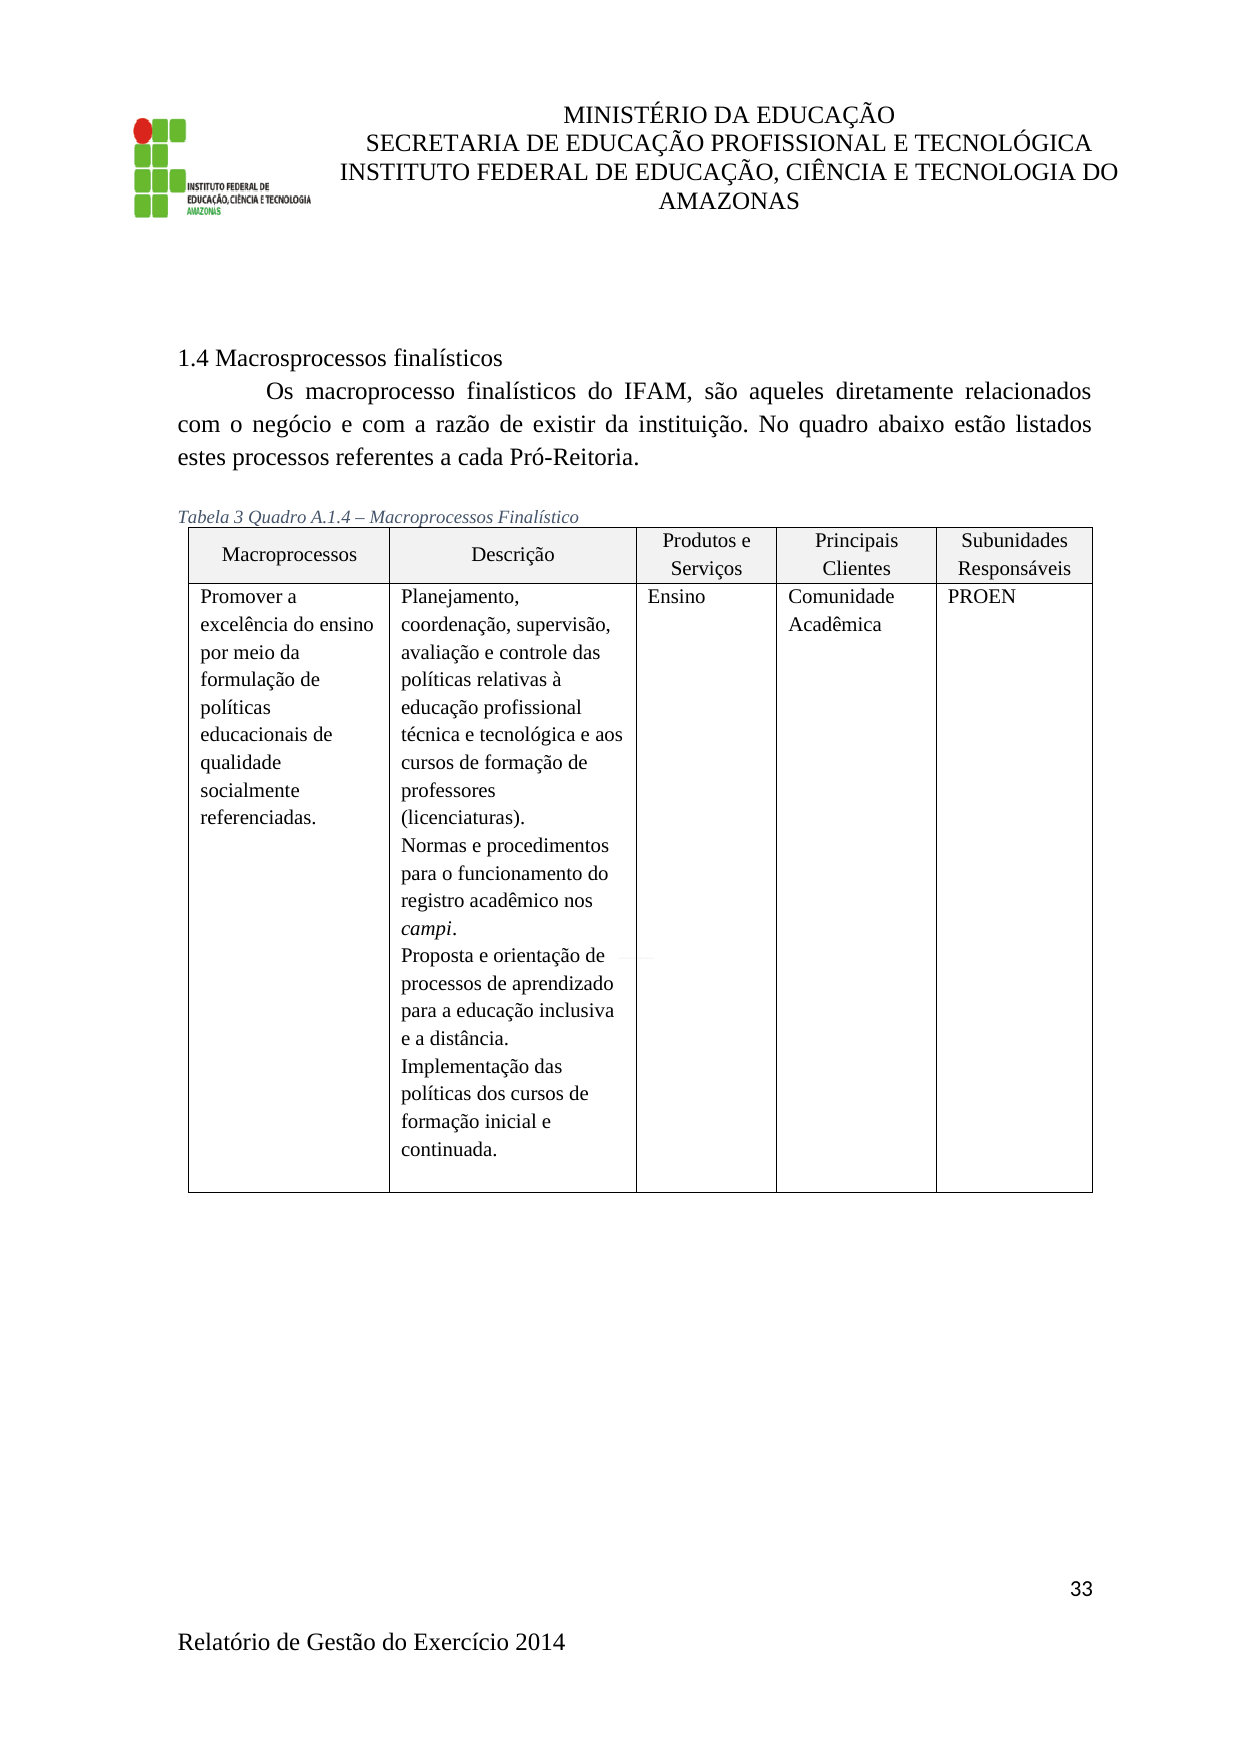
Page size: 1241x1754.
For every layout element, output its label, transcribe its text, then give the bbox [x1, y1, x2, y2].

table_header Principais Clientes [777, 528, 936, 583]
table_cell Planejamento, coordenação, supervisão, avaliação e controle das políticas relativas à educação profissional técnica e tecnológica e aos cursos de formação de professores (licenciaturas). Normas e procedimentos para o funcionamento do registro acadêmico nos campi. Proposta e orientação de processos de aprendizado para a educação inclusiva e a distância. Implementação das políticas dos cursos de formação inicial e continuada. [390, 584, 636, 1192]
table_header Descrição [390, 528, 636, 583]
table_header Subunidades Responsáveis [937, 528, 1092, 583]
table_cell Comunidade Acadêmica [777, 584, 936, 1192]
list Os macroprocesso finalísticos do IFAM, são aqueles diretamente relacionados com o negócio e com a razão de existir da instituição. No quadro abaixo estão listados estes processos referentes a cada Pró-Reitoria. [177, 376, 1093, 471]
table_cell PROEN [937, 584, 1092, 1192]
table_header Produtos e Serviços [637, 528, 776, 583]
table_header Macroprocessos [189, 528, 389, 583]
table_cell Ensino [637, 584, 776, 1192]
text Tabela 3 Quadro A.1.4 – Macroprocessos Finalístico [177, 506, 1093, 527]
subtitle Macrosprocessos finalísticos [177, 343, 1093, 372]
picture [129, 112, 315, 227]
table_cell Promover a excelência do ensino por meio da formulação de políticas educacionais de qualidade socialmente referenciadas. [189, 584, 389, 1192]
